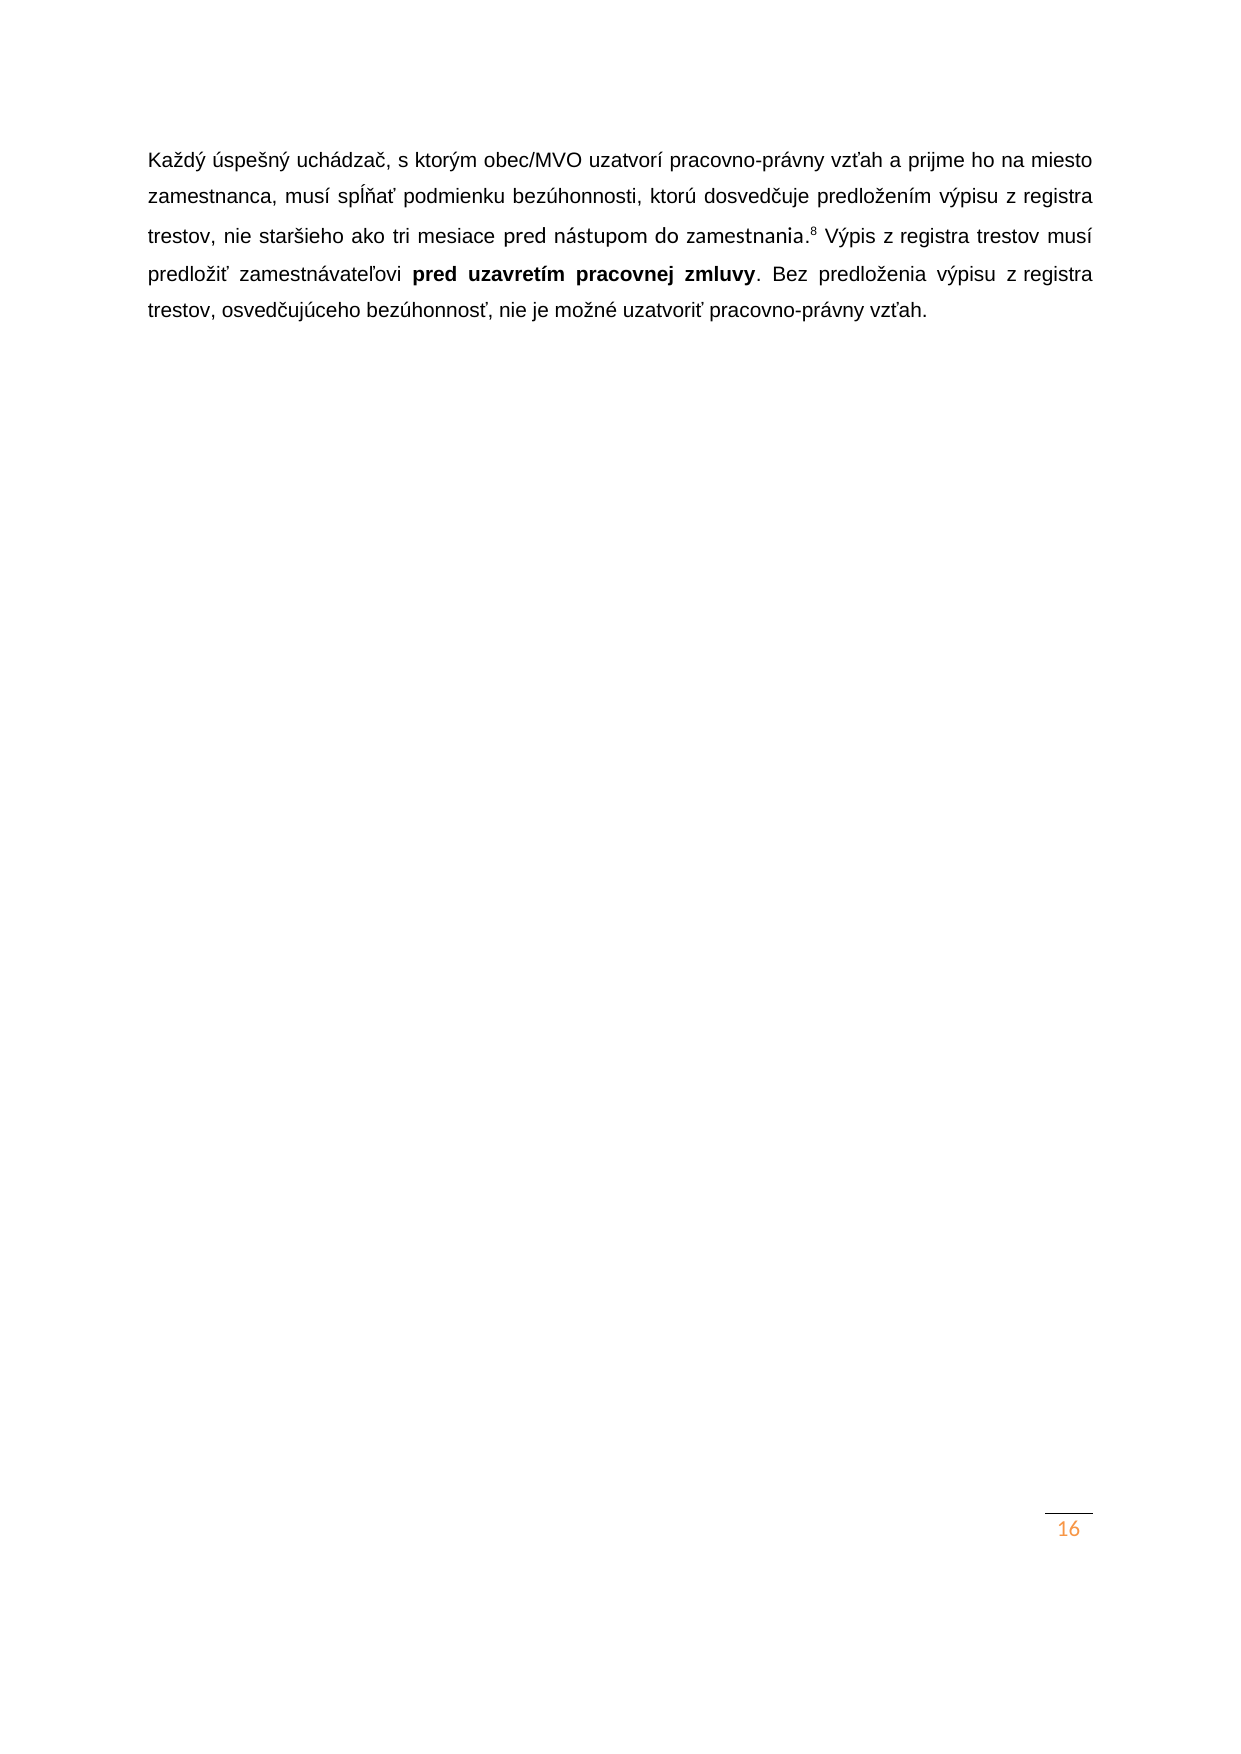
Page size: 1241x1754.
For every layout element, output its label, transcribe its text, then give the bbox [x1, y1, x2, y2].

text Každý úspešný uchádzač, s ktorým obec/MVO uzatvorí pracovno-právny vzťah a prijme ho na miesto zamestnanca, musí spĺňať podmienku bezúhonnosti, ktorú dosvedčuje predložením výpisu z registra trestov, nie staršieho ako tri mesiace pred nástupom do zamestnania. Výpis z registra trestov musí predložiť zamestnávateľovi pred uzavretím pracovnej zmluvy. Bez predloženia výpisu z registra trestov, osvedčujúceho bezúhonnosť, nie je možné uzatvoriť pracovno-právny vzťah. [148, 148, 1093, 321]
